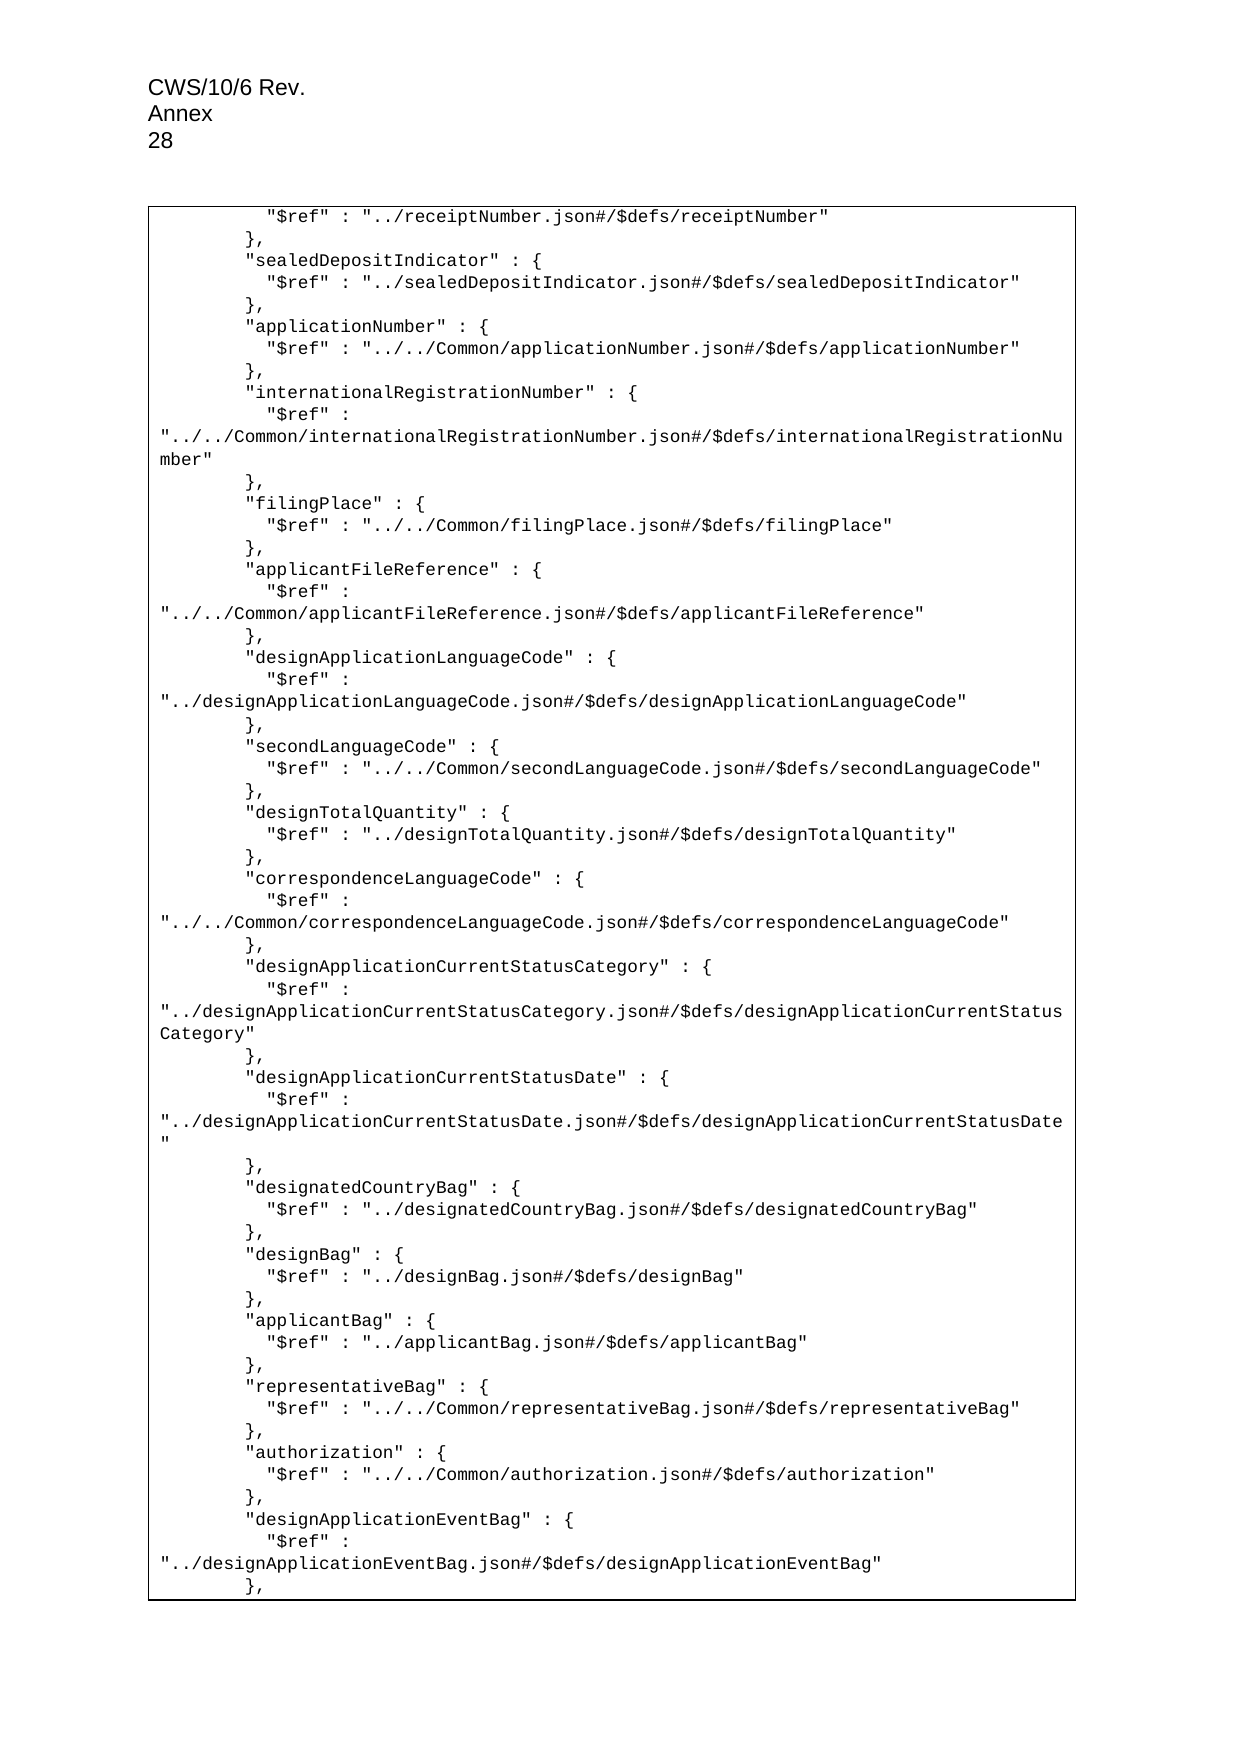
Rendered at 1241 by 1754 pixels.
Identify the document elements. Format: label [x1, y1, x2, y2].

table_cell [149, 207, 1075, 1599]
